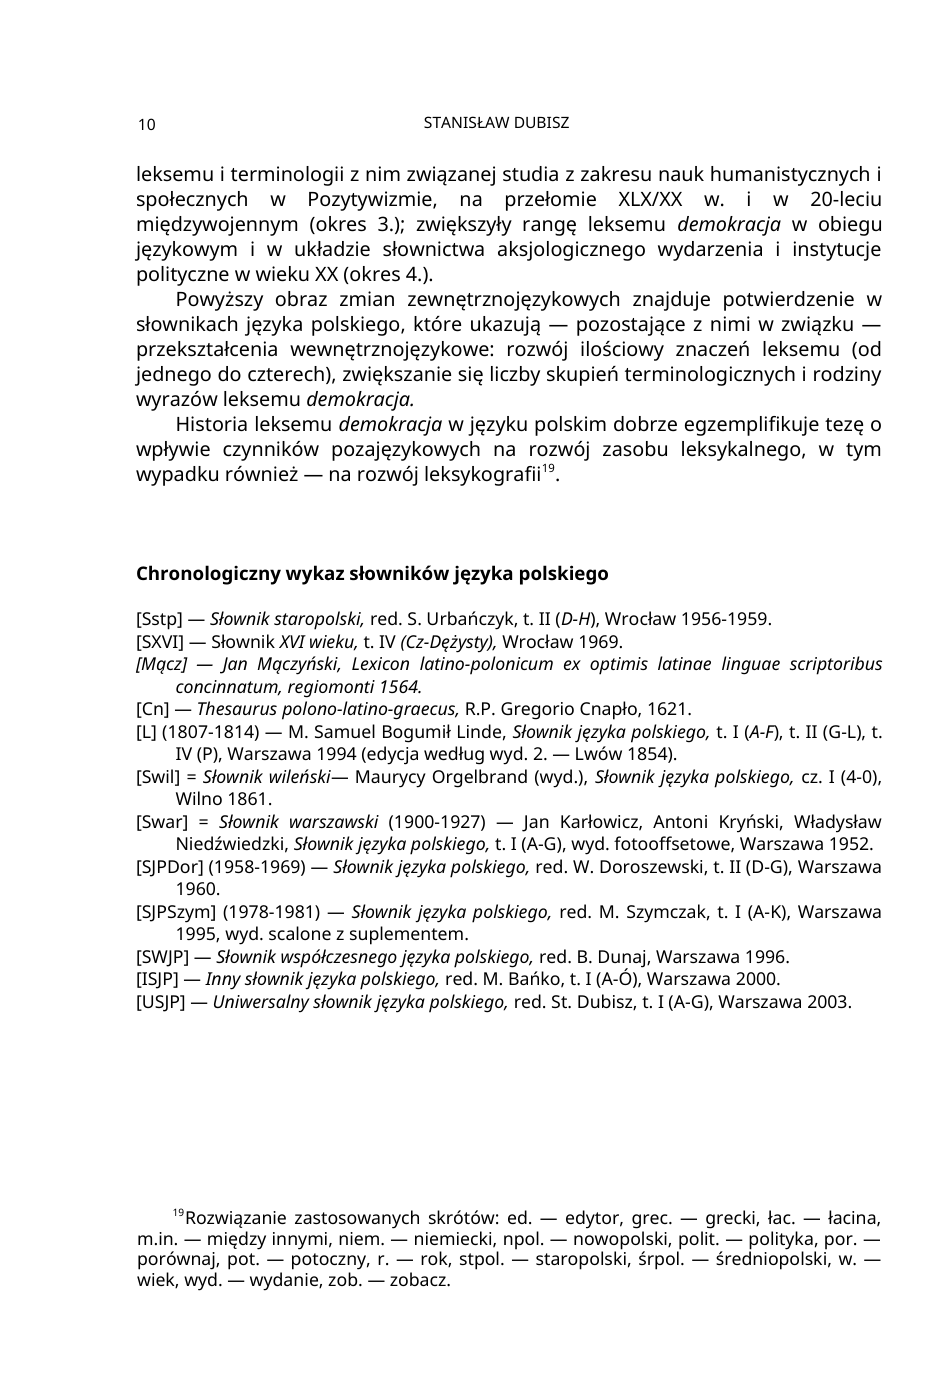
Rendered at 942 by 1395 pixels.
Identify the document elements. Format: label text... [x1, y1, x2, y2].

text [Swar] = Słownik warszawski (1900-1927) — Jan Karłowicz, Antoni Kryński, Władysław Niedźwiedzki, Słownik języka polskiego, t. I (A-G), wyd. fotooffsetowe, Warszawa 1952. [136, 810, 883, 855]
text [ISJP] — Inny słownik języka polskiego, red. M. Bańko, t. I (A-Ó), Warszawa 2000. [136, 968, 883, 990]
text Powyższy obraz zmian zewnętrznojęzykowych znajduje potwierdzenie w słownikach języka polskiego, które ukazują — pozostające z nimi w związku — przekształcenia wewnętrznojęzykowe: rozwój ilościowy znaczeń leksemu (od jednego do czterech), zwiększanie się liczby skupień terminologicznych i rodziny wyrazów leksemu demokracja. [136, 286, 883, 411]
text [Swil] = Słownik wileński— Maurycy Orgelbrand (wyd.), Słownik języka polskiego, cz. I (4-0), Wilno 1861. [136, 765, 883, 810]
text [SWJP] — Słownik współczesnego języka polskiego, red. B. Dunaj, Warszawa 1996. [136, 945, 883, 968]
text Chronologiczny wykaz słowników języka polskiego [136, 565, 883, 584]
text [USJP] — Uniwersalny słownik języka polskiego, red. St. Dubisz, t. I (A-G), Warszawa 2003. [136, 990, 883, 1013]
text Historia leksemu demokracja w języku polskim dobrze egzemplifikuje tezę o wpływie czynników pozajęzykowych na rozwój zasobu leksykalnego, w tym wypadku również — na rozwój leksykografii19. [136, 411, 883, 486]
text [Sstp] — Słownik staropolski, red. S. Urbańczyk, t. II (D-H), Wrocław 1956-1959. [136, 608, 883, 630]
text [Cn] — Thesaurus polono-latino-graecus, R.P. Gregorio Cnapło, 1621. [136, 698, 883, 720]
text [Mącz] — Jan Mączyński, Lexicon latino-polonicum ex optimis latinae linguae scriptoribus concinnatum, regiomonti 1564. [136, 653, 883, 698]
text [SJPDor] (1958-1969) — Słownik języka polskiego, red. W. Doroszewski, t. II (D-G), Warszawa 1960. [136, 855, 883, 900]
text leksemu i terminologii z nim związanej studia z zakresu nauk humanistycznych i społecznych w Pozytywizmie, na przełomie XLX/XX w. i w 20-leciu międzywojennym (okres 3.); zwiększyły rangę leksemu demokracja w obiegu językowym i w układzie słownictwa aksjologicznego wydarzenia i instytucje polityczne w wieku XX (okres 4.). [136, 161, 883, 286]
text STANISŁAW DUBISZ [424, 116, 569, 132]
text [SJPSzym] (1978-1981) — Słownik języka polskiego, red. M. Szymczak, t. I (A-K), Warszawa 1995, wyd. scalone z suplementem. [136, 900, 883, 945]
text [L] (1807-1814) — M. Samuel Bogumił Linde, Słownik języka polskiego, t. I (A-F), t. II (G-L), t. IV (P), Warszawa 1994 (edycja według wyd. 2. — Lwów 1854). [136, 720, 883, 765]
text 10 [138, 117, 156, 133]
text 19 Rozwiązanie zastosowanych skrótów: ed. — edytor, grec. — grecki, łac. — łacina, m.in. — między innymi, niem. — niemiecki, npol. — nowopolski, polit. — polityka, por. — porównaj, pot. — potoczny, r. — rok, stpol. — staropolski, śrpol. — średniopolski, w. — wiek, wyd. — wydanie, zob. — zobacz. [137, 1208, 883, 1290]
text [SXVI] — Słownik XVI wieku, t. IV (Cz-Dężysty), Wrocław 1969. [136, 630, 883, 653]
